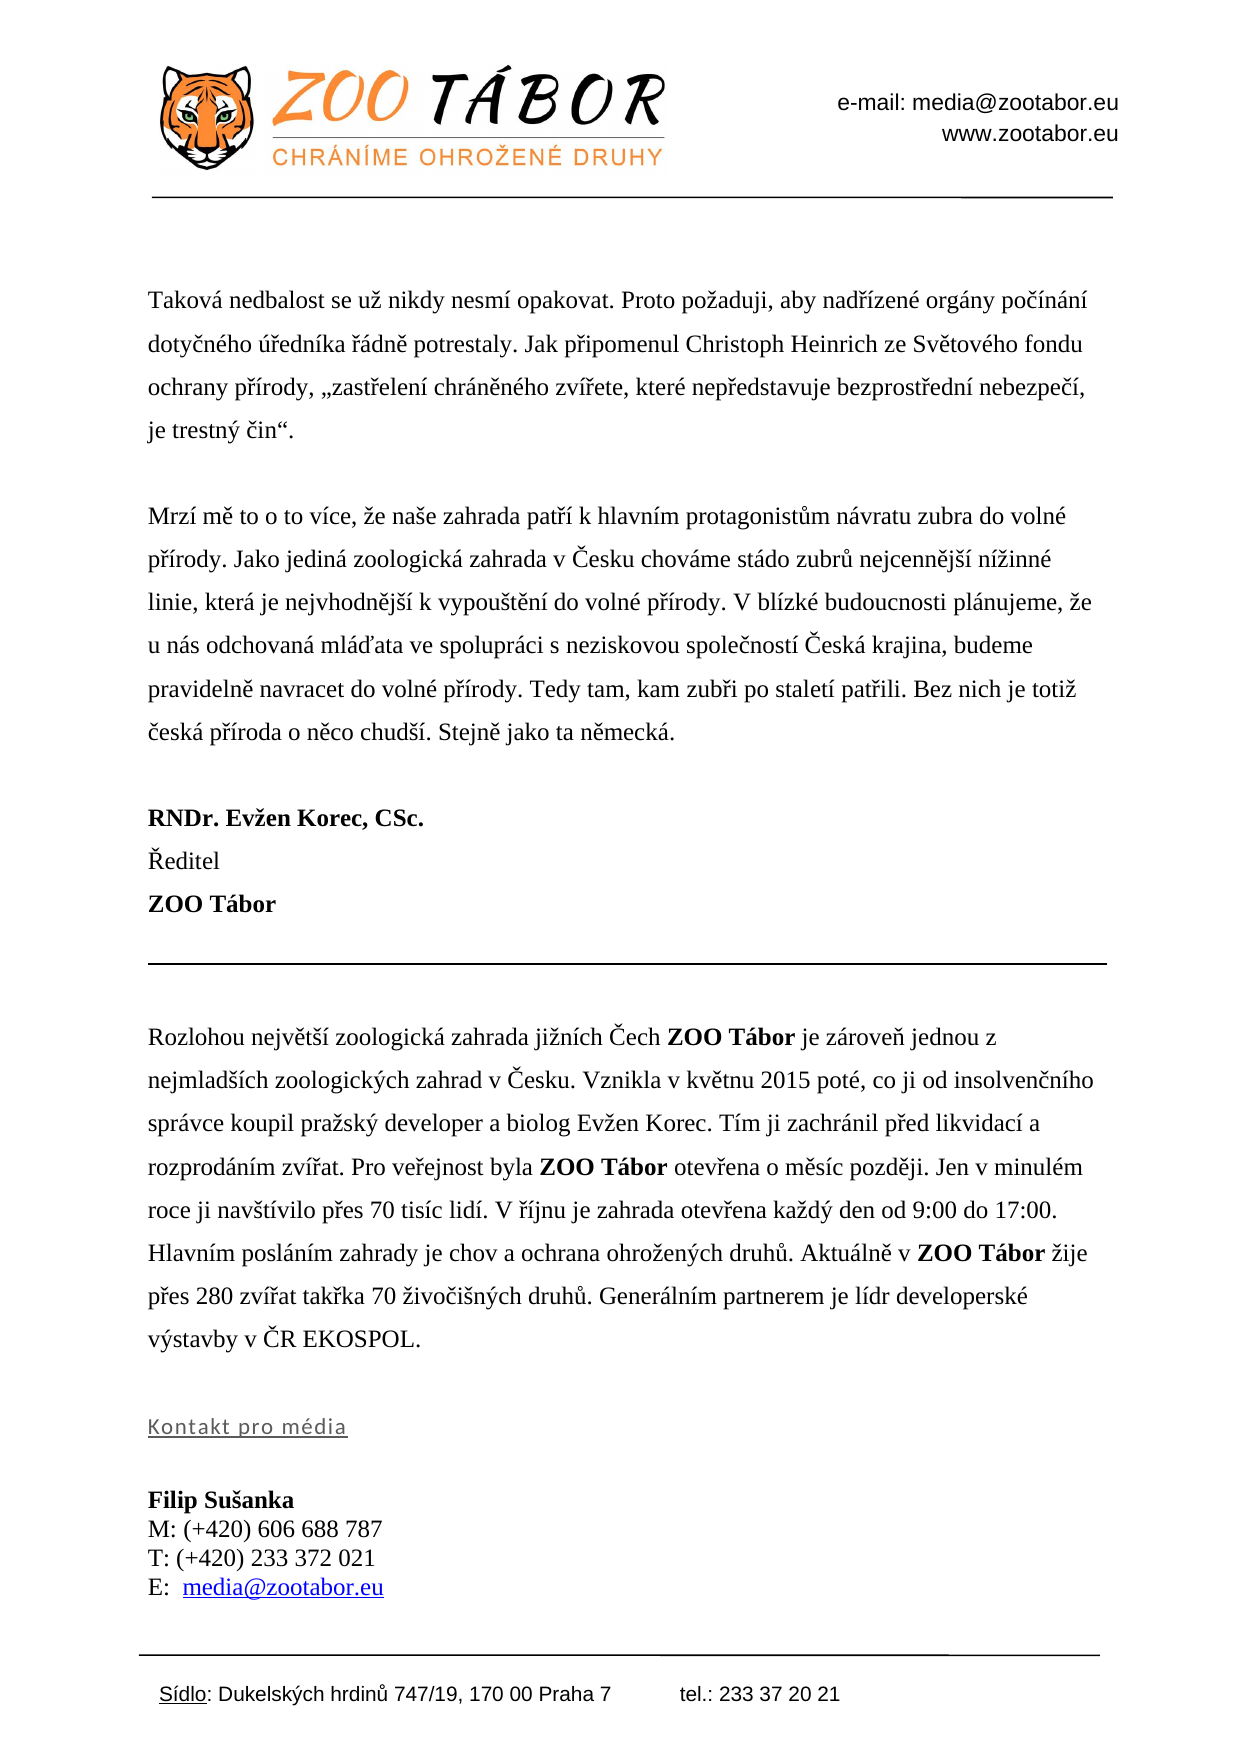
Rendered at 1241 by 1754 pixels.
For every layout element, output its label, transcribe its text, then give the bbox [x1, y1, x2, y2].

text E: media@zootabor.eu [148, 1572, 1107, 1600]
subtitle Kontakt pro média [148, 1412, 1107, 1440]
text Ředitel [148, 846, 1107, 875]
text Filip Sušanka [148, 1485, 1107, 1514]
text Rozlohou největší zoologická zahrada jižních Čech ZOO Tábor je zároveň jednou z nejmladších zoologických zahrad v Česku. Vznikla v květnu 2015 poté, co ji od insolvenčního správce koupil pražský developer a biolog Evžen Korec. Tím ji zachránil před likvidací a rozprodáním zvířat. Pro veřejnost byla ZOO Tábor otevřena o měsíc později. Jen v minulém roce ji navštívilo přes 70 tisíc lidí. V říjnu je zahrada otevřena každý den od 9:00 do 17:00. Hlavním posláním zahrady je chov a ochrana ohrožených druhů. Aktuálně v ZOO Tábor žije přes 280 zvířat takřka 70 živočišných druhů. Generálním partnerem je lídr developerské výstavby v ČR EKOSPOL. [148, 1022, 1107, 1353]
text T: (+420) 233 372 021 [148, 1543, 1107, 1572]
text RNDr. Evžen Korec, CSc. [148, 803, 1107, 832]
picture [158, 59, 667, 177]
text Mrzí mě to o to více, že naše zahrada patří k hlavním protagonistům návratu zubra do volné přírody. Jako jediná zoologická zahrada v Česku chováme stádo zubrů nejcennější nížinné linie, která je nejvhodnější k vypouštění do volné přírody. V blízké budoucnosti plánujeme, že u nás odchovaná mláďata ve spolupráci s neziskovou společností Česká krajina, budeme pravidelně navracet do volné přírody. Tedy tam, kam zubři po staletí patřili. Bez nich je totiž česká příroda o něco chudší. Stejně jako ta německá. [148, 501, 1107, 746]
text M: (+420) 606 688 787 [148, 1514, 1107, 1543]
text Taková nedbalost se už nikdy nesmí opakovat. Proto požaduji, aby nadřízené orgány počínání dotyčného úředníka řádně potrestaly. Jak připomenul Christoph Heinrich ze Světového fondu ochrany přírody, „zastřelení chráněného zvířete, které nepředstavuje bezprostřední nebezpečí, je trestný čin“. [148, 286, 1107, 444]
text ZOO Tábor [148, 889, 1107, 918]
